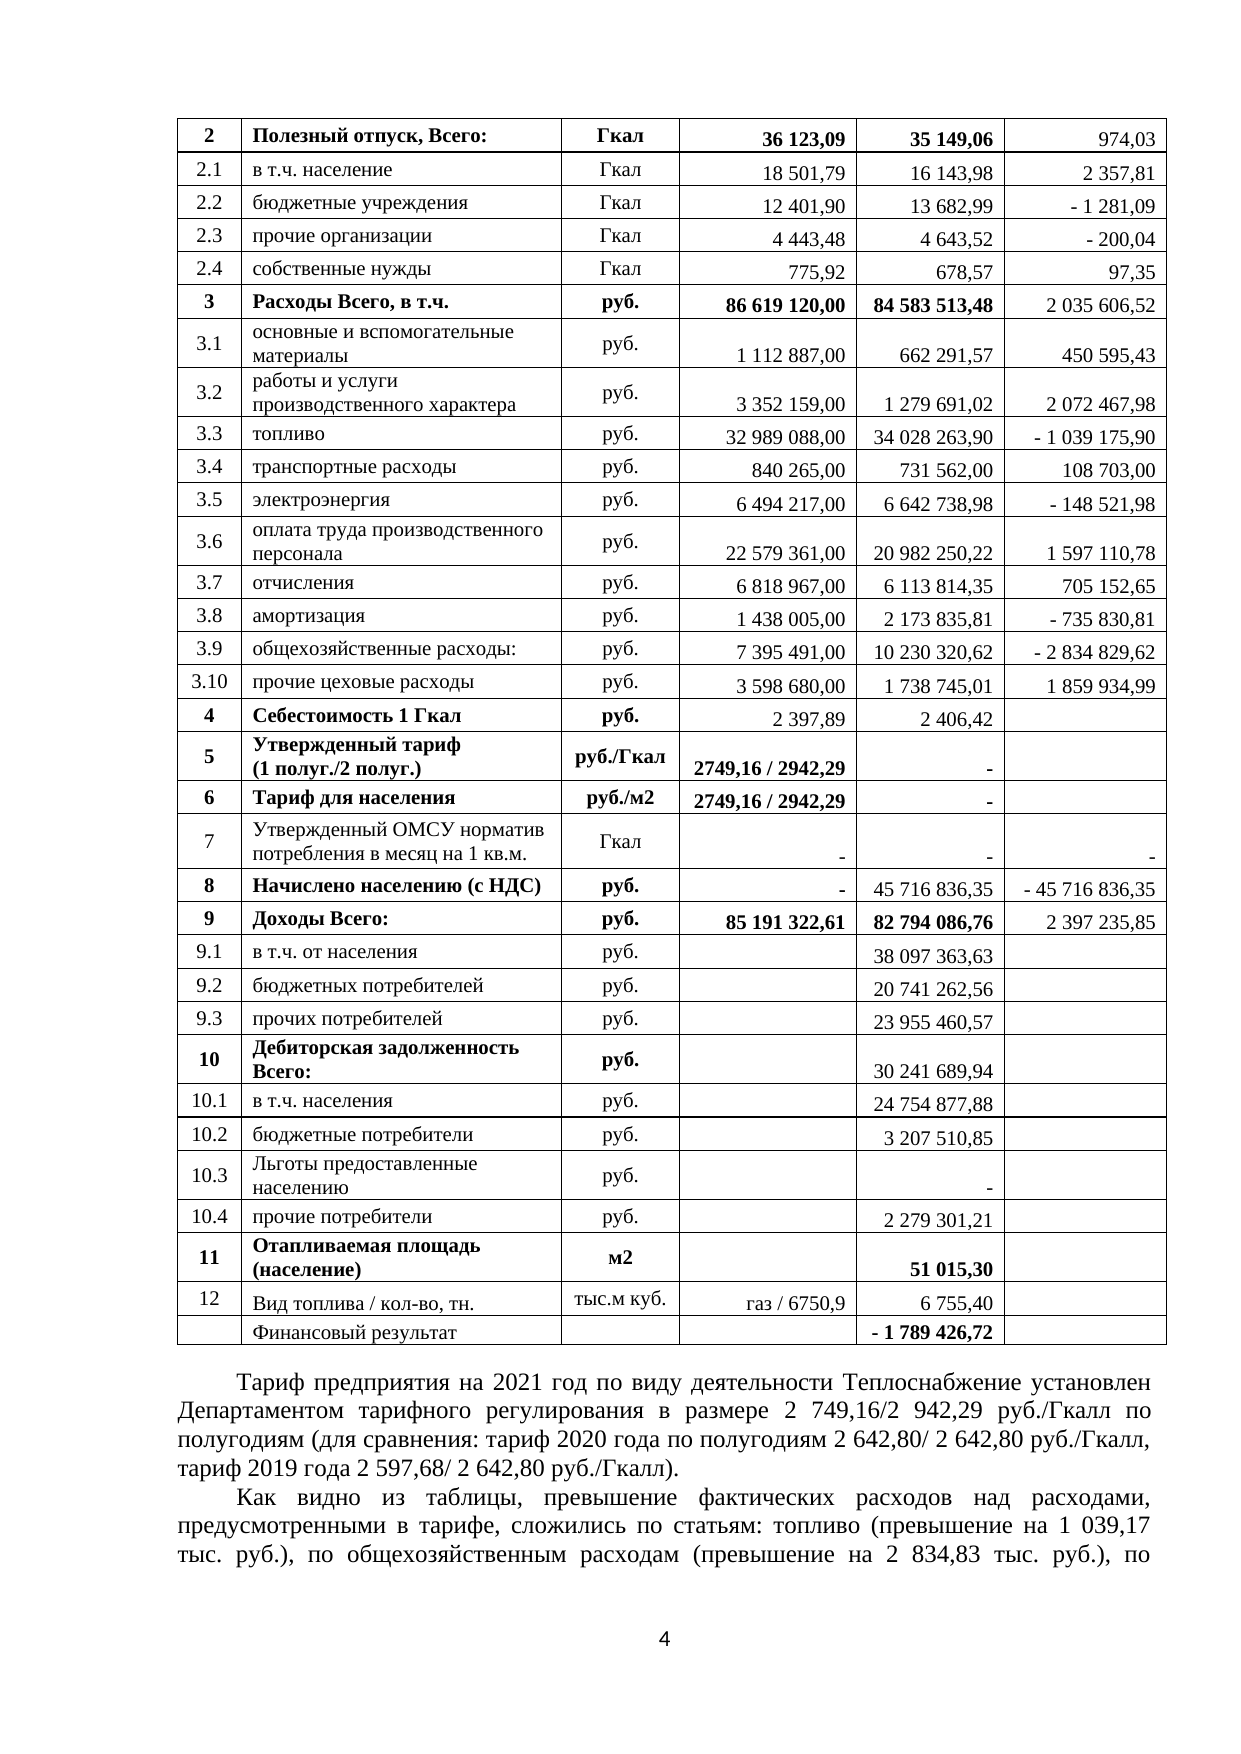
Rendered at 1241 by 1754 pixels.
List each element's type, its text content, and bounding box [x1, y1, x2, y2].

table_cell руб. [562, 869, 679, 901]
table_cell 34 028 263,90 [857, 417, 1004, 449]
table_cell 731 562,00 [857, 450, 1004, 482]
table_cell 450 595,43 [1005, 319, 1166, 367]
table_cell 2 397 235,85 [1005, 902, 1166, 934]
table_cell 12 [178, 1282, 241, 1314]
table_cell 4 443,48 [680, 219, 856, 251]
table_cell 20 741 262,56 [857, 969, 1004, 1001]
table_cell 2749,16 / 2942,29 [680, 781, 856, 813]
table_cell - [857, 814, 1004, 868]
table_cell 97,35 [1005, 252, 1166, 284]
table_cell 1 279 691,02 [857, 368, 1004, 416]
table_cell прочие организации [242, 219, 561, 251]
table_cell 108 703,00 [1005, 450, 1166, 482]
table_cell - 200,04 [1005, 219, 1166, 251]
table_cell амортизация [242, 599, 561, 631]
table_cell 10.3 [178, 1151, 241, 1199]
table_cell 974,03 [1005, 119, 1166, 151]
table_cell руб. [562, 902, 679, 934]
table_cell руб. [562, 285, 679, 317]
table_cell [680, 935, 856, 968]
table_cell Финансовый результат [242, 1316, 561, 1344]
table_cell тыс.м куб. [562, 1282, 679, 1314]
table_cell 2 279 301,21 [857, 1200, 1004, 1232]
table_cell 3.8 [178, 599, 241, 631]
table_cell 84 583 513,48 [857, 285, 1004, 317]
table_cell руб. [562, 1084, 679, 1116]
table_cell - 45 716 836,35 [1005, 869, 1166, 901]
table_cell 3.4 [178, 450, 241, 482]
table_cell 10 230 320,62 [857, 632, 1004, 664]
table_cell электроэнергия [242, 483, 561, 516]
table_cell 1 438 005,00 [680, 599, 856, 631]
table_cell 18 501,79 [680, 153, 856, 184]
table_cell [1005, 781, 1166, 813]
table_cell 2 072 467,98 [1005, 368, 1166, 416]
table_cell [1005, 1035, 1166, 1083]
table_cell транспортные расходы [242, 450, 561, 482]
table_cell Гкал [562, 119, 679, 151]
table_cell 9.2 [178, 969, 241, 1001]
table_cell Тариф для населения [242, 781, 561, 813]
table_cell [1005, 1200, 1166, 1232]
table_cell [680, 969, 856, 1001]
table_cell 4 [178, 699, 241, 731]
table_cell 85 191 322,61 [680, 902, 856, 934]
table_cell 3.7 [178, 566, 241, 598]
table_cell [1005, 1084, 1166, 1116]
table_cell [1005, 1282, 1166, 1314]
table_cell 10 [178, 1035, 241, 1083]
table_cell собственные нужды [242, 252, 561, 284]
table_cell - [1005, 814, 1166, 868]
table_cell 2 357,81 [1005, 153, 1166, 184]
table_cell 775,92 [680, 252, 856, 284]
table_cell 3 [178, 285, 241, 317]
table_cell руб. [562, 1002, 679, 1034]
table_cell прочих потребителей [242, 1002, 561, 1034]
table_cell 9 [178, 902, 241, 934]
table_cell [680, 1233, 856, 1281]
table_cell 2 173 835,81 [857, 599, 1004, 631]
table_cell 24 754 877,88 [857, 1084, 1004, 1116]
table_cell Полезный отпуск, Всего: [242, 119, 561, 151]
table_cell 11 [178, 1233, 241, 1281]
table_cell [1005, 935, 1166, 968]
table_cell топливо [242, 417, 561, 449]
table_cell [1005, 969, 1166, 1001]
table_cell 2.3 [178, 219, 241, 251]
table_cell 22 579 361,00 [680, 517, 856, 565]
table_cell 12 401,90 [680, 186, 856, 218]
table_cell руб. [562, 566, 679, 598]
table_cell 20 982 250,22 [857, 517, 1004, 565]
table_cell Утвержденный тариф (1 полуг./2 полуг.) [242, 732, 561, 780]
table_cell 6 642 738,98 [857, 483, 1004, 516]
table_cell - [857, 781, 1004, 813]
table_cell руб./Гкал [562, 732, 679, 780]
table_cell 1 859 934,99 [1005, 665, 1166, 698]
table_cell 8 [178, 869, 241, 901]
table_cell руб. [562, 1151, 679, 1199]
table_cell оплата труда производственного персонала [242, 517, 561, 565]
table_cell 2.4 [178, 252, 241, 284]
table_cell бюджетных потребителей [242, 969, 561, 1001]
table_cell [562, 1316, 679, 1344]
table_cell 3.2 [178, 368, 241, 416]
table_cell Утвержденный ОМСУ норматив потребления в месяц на 1 кв.м. [242, 814, 561, 868]
table_cell [1005, 1316, 1166, 1344]
table_cell руб. [562, 1118, 679, 1150]
table_cell - [680, 869, 856, 901]
table_cell руб. [562, 319, 679, 367]
table_cell Отапливаемая площадь (население) [242, 1233, 561, 1281]
table_cell - 2 834 829,62 [1005, 632, 1166, 664]
table_cell 2.2 [178, 186, 241, 218]
table_cell - 735 830,81 [1005, 599, 1166, 631]
table_cell работы и услуги производственного характера [242, 368, 561, 416]
table_cell 1 597 110,78 [1005, 517, 1166, 565]
table_cell руб. [562, 599, 679, 631]
table_cell 2 406,42 [857, 699, 1004, 731]
table_cell м2 [562, 1233, 679, 1281]
table_cell [178, 1316, 241, 1344]
table_cell [680, 1316, 856, 1344]
table_cell 10.2 [178, 1118, 241, 1150]
table_cell 6 494 217,00 [680, 483, 856, 516]
table_cell [1005, 1118, 1166, 1150]
table_cell 3.6 [178, 517, 241, 565]
table_cell в т.ч. населения [242, 1084, 561, 1116]
table_cell общехозяйственные расходы: [242, 632, 561, 664]
table_cell 9.3 [178, 1002, 241, 1034]
table_cell Дебиторская задолженность Всего: [242, 1035, 561, 1083]
table_cell - [680, 814, 856, 868]
table_cell руб. [562, 517, 679, 565]
table_cell Доходы Всего: [242, 902, 561, 934]
table_cell [680, 1035, 856, 1083]
table_cell Гкал [562, 219, 679, 251]
table_cell Себестоимость 1 Гкал [242, 699, 561, 731]
table_cell 705 152,65 [1005, 566, 1166, 598]
table_cell руб. [562, 368, 679, 416]
text Тариф предприятия на 2021 год по виду деятельности Теплоснабжение установлен Департаментом тарифного регулирования в размере 2 749,16/2 942,29 руб./Гкалл по полугодиям (для сравнения: тариф 2020 года по полугодиям 2 642,80/ 2 642,80 руб./Гкалл, тариф 2019 года 2 597,68/ 2 642,80 руб./Гкалл). [177, 1367, 1152, 1482]
table_cell 3.5 [178, 483, 241, 516]
table_cell основные и вспомогательные материалы [242, 319, 561, 367]
table_cell - [857, 1151, 1004, 1199]
table_cell - 148 521,98 [1005, 483, 1166, 516]
table_cell 3 207 510,85 [857, 1118, 1004, 1150]
table_cell в т.ч. от населения [242, 935, 561, 968]
table_cell 662 291,57 [857, 319, 1004, 367]
table_cell 2.1 [178, 153, 241, 184]
table_cell руб. [562, 417, 679, 449]
table_cell Гкал [562, 153, 679, 184]
table_cell 10.4 [178, 1200, 241, 1232]
table_cell 7 [178, 814, 241, 868]
table_cell 5 [178, 732, 241, 780]
table_cell [1005, 699, 1166, 731]
table_cell отчисления [242, 566, 561, 598]
table_cell Начислено населению (с НДС) [242, 869, 561, 901]
table_cell 6 818 967,00 [680, 566, 856, 598]
table_cell 7 395 491,00 [680, 632, 856, 664]
table_cell 51 015,30 [857, 1233, 1004, 1281]
table_cell газ / 6750,9 [680, 1282, 856, 1314]
table_cell руб./м2 [562, 781, 679, 813]
table_cell [680, 1118, 856, 1150]
table_cell 840 265,00 [680, 450, 856, 482]
table_cell 32 989 088,00 [680, 417, 856, 449]
table_cell - 1 039 175,90 [1005, 417, 1166, 449]
table_cell [680, 1084, 856, 1116]
table_cell прочие цеховые расходы [242, 665, 561, 698]
table_cell руб. [562, 1035, 679, 1083]
table_cell руб. [562, 632, 679, 664]
table_cell Расходы Всего, в т.ч. [242, 285, 561, 317]
table_cell 86 619 120,00 [680, 285, 856, 317]
table_cell 45 716 836,35 [857, 869, 1004, 901]
table_cell 4 643,52 [857, 219, 1004, 251]
table_cell 9.1 [178, 935, 241, 968]
table_cell прочие потребители [242, 1200, 561, 1232]
table_cell руб. [562, 935, 679, 968]
table_cell 82 794 086,76 [857, 902, 1004, 934]
table_cell 3.1 [178, 319, 241, 367]
table_cell 3 598 680,00 [680, 665, 856, 698]
table_cell 3.10 [178, 665, 241, 698]
table_cell [680, 1200, 856, 1232]
table_cell 6 113 814,35 [857, 566, 1004, 598]
table_cell [680, 1151, 856, 1199]
table_cell Гкал [562, 814, 679, 868]
table_cell - 1 281,09 [1005, 186, 1166, 218]
table_cell 3.3 [178, 417, 241, 449]
table_cell 35 149,06 [857, 119, 1004, 151]
table_cell руб. [562, 483, 679, 516]
table_cell 2 035 606,52 [1005, 285, 1166, 317]
table_cell 23 955 460,57 [857, 1002, 1004, 1034]
table_cell 30 241 689,94 [857, 1035, 1004, 1083]
table_cell [1005, 732, 1166, 780]
table_cell [1005, 1151, 1166, 1199]
table_cell руб. [562, 665, 679, 698]
table_cell [1005, 1002, 1166, 1034]
table_cell 2749,16 / 2942,29 [680, 732, 856, 780]
table_cell 678,57 [857, 252, 1004, 284]
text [177, 1482, 1152, 1568]
table_cell 38 097 363,63 [857, 935, 1004, 968]
table_cell в т.ч. население [242, 153, 561, 184]
table_cell Гкал [562, 252, 679, 284]
table_cell 6 755,40 [857, 1282, 1004, 1314]
table_cell [680, 1002, 856, 1034]
table_cell бюджетные учреждения [242, 186, 561, 218]
table_cell 1 112 887,00 [680, 319, 856, 367]
table_cell 6 [178, 781, 241, 813]
table_cell - [857, 732, 1004, 780]
table_cell Гкал [562, 186, 679, 218]
table_cell 36 123,09 [680, 119, 856, 151]
table_cell 3.9 [178, 632, 241, 664]
table_cell 10.1 [178, 1084, 241, 1116]
table_cell руб. [562, 969, 679, 1001]
table_cell руб. [562, 699, 679, 731]
table_cell бюджетные потребители [242, 1118, 561, 1150]
table_cell руб. [562, 1200, 679, 1232]
table_cell 3 352 159,00 [680, 368, 856, 416]
table_cell Льготы предоставленные населению [242, 1151, 561, 1199]
table_cell Вид топлива / кол-во, тн. [242, 1282, 561, 1314]
table_cell 1 738 745,01 [857, 665, 1004, 698]
table_cell 13 682,99 [857, 186, 1004, 218]
table_cell 2 [178, 119, 241, 151]
table_cell - 1 789 426,72 [857, 1316, 1004, 1344]
table_cell руб. [562, 450, 679, 482]
table_cell [1005, 1233, 1166, 1281]
table_cell 16 143,98 [857, 153, 1004, 184]
table_cell 2 397,89 [680, 699, 856, 731]
